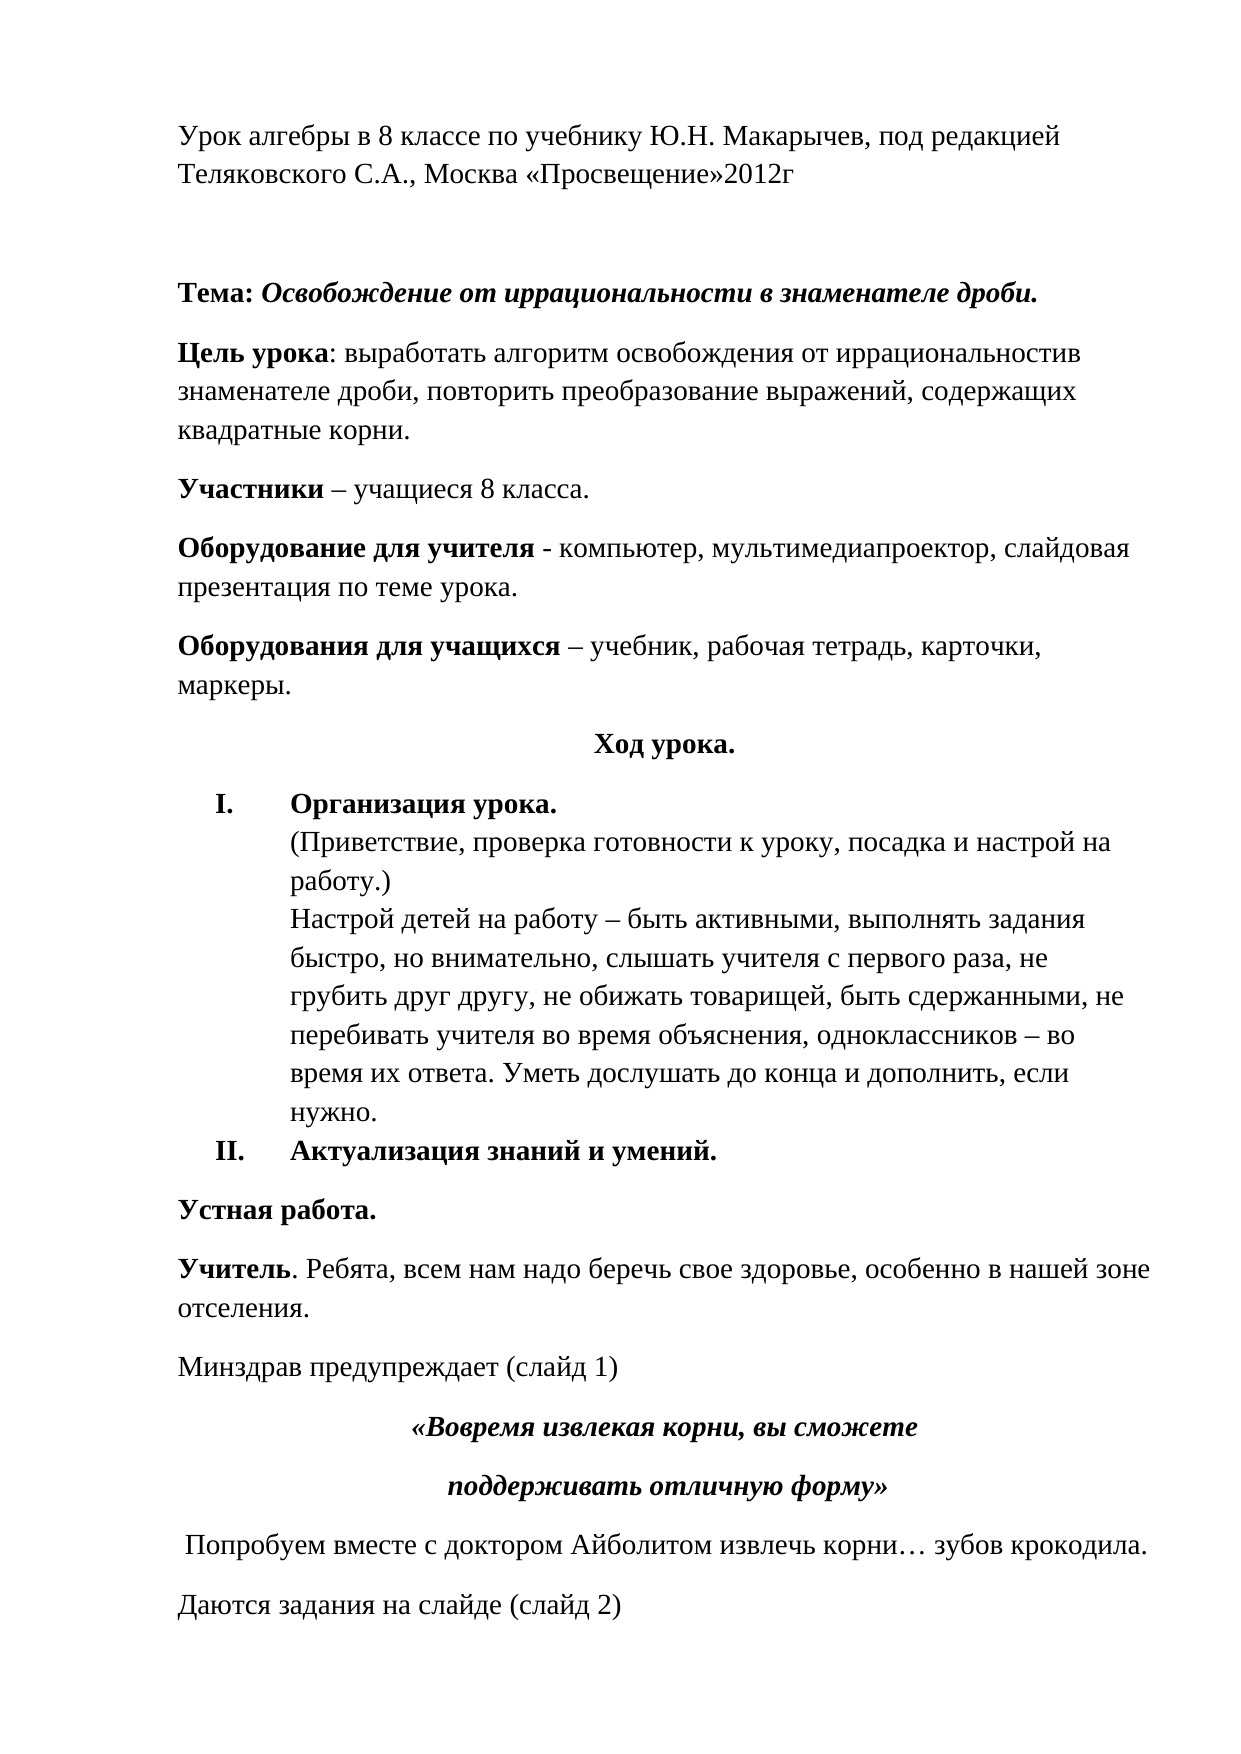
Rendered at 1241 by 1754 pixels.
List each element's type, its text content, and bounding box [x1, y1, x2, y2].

text «Вовремя извлекая корни, вы сможете [177, 1409, 1152, 1442]
text Минздрав предупреждает (слайд 1) [177, 1349, 1152, 1383]
text Попробуем вместе с доктором Айболитом извлечь корни… зубов крокодила. [177, 1527, 1152, 1561]
text Оборудование для учителя - компьютер, мультимедиапроектор, слайдовая презентация по теме урока. [177, 531, 1152, 603]
text Даются задания на слайде (слайд 2) [177, 1587, 1152, 1620]
text Учитель. Ребята, всем нам надо беречь свое здоровье, особенно в нашей зоне отселения. [177, 1251, 1152, 1323]
list Актуализация знаний и умений. [215, 1133, 1152, 1166]
text Оборудования для учащихся – учебник, рабочая тетрадь, карточки, маркеры. [177, 628, 1152, 701]
text Тема: Освобождение от иррациональности в знаменателе дроби. [177, 275, 1152, 309]
list Организация урока. [215, 786, 1152, 819]
text поддерживать отличную форму» [177, 1468, 1152, 1502]
list Настрой детей на работу – быть активными, выполнять задания быстро, но внимательно, слышать учителя с первого раза, не грубить друг другу, не обижать товарищей, быть сдержанными, не перебивать учителя во время объяснения, одноклассников – во время их ответа. Уметь дослушать до конца и дополнить, если нужно. [290, 901, 1152, 1128]
list (Приветствие, проверка готовности к уроку, посадка и настрой на работу.) [290, 824, 1152, 896]
text Участники – учащиеся 8 класса. [177, 471, 1152, 505]
text Урок алгебры в 8 классе по учебнику Ю.Н. Макарычев, под редакцией Теляковского С.А., Москва «Просвещение»2012г [177, 118, 1152, 190]
text Устная работа. [177, 1192, 1152, 1226]
text Ход урока. [177, 726, 1152, 760]
text Цель урока: выработать алгоритм освобождения от иррациональностив знаменателе дроби, повторить преобразование выражений, содержащих квадратные корни. [177, 335, 1152, 445]
